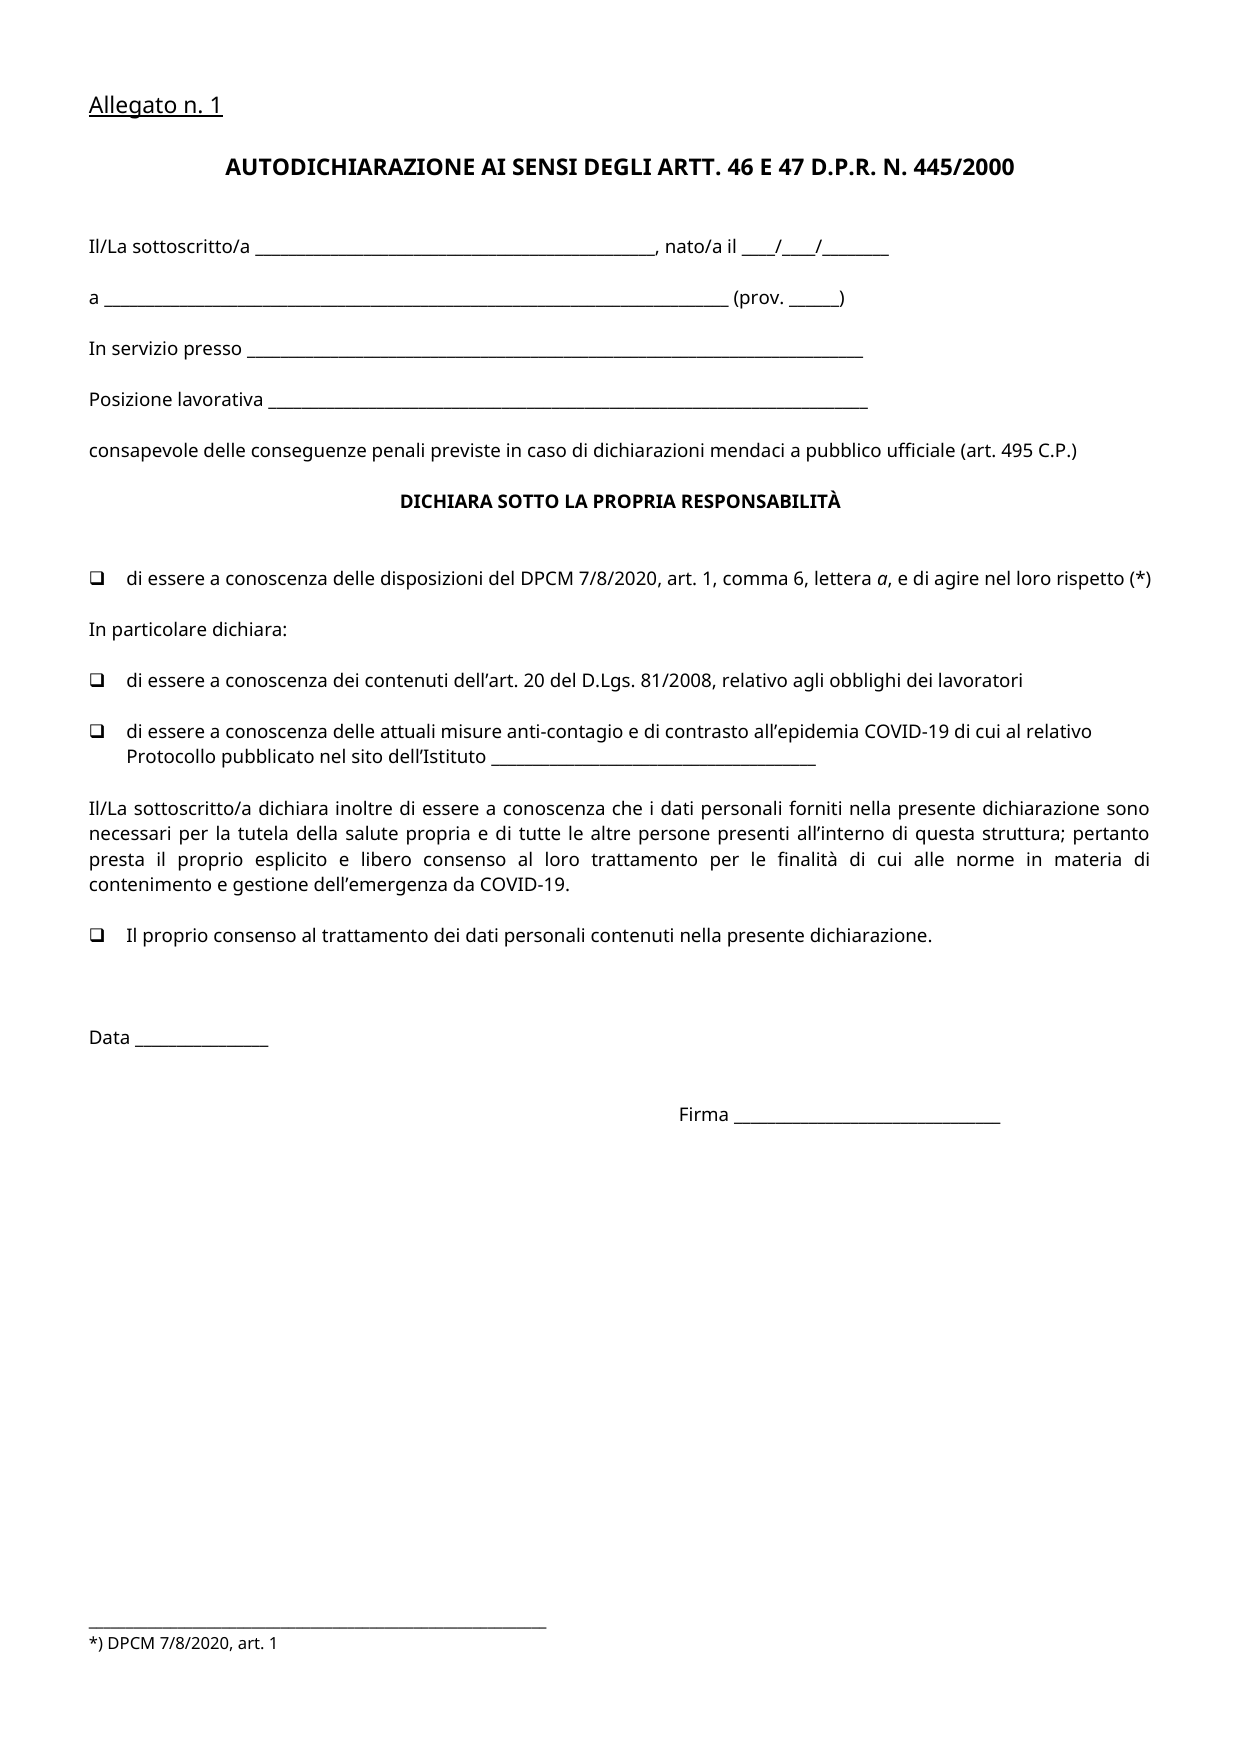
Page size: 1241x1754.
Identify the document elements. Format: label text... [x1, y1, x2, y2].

text Il/La sottoscritto/a dichiara inoltre di essere a conoscenza che i dati personali forniti nella presente dichiarazione sono necessari per la tutela della salute propria e di tutte le altre persone presenti all’interno di questa struttura; pertanto presta il proprio esplicito e libero consenso al loro trattamento per le finalità di cui alle norme in materia di contenimento e gestione dell’emergenza da COVID-19. [89, 795, 1152, 897]
text Firma ________________________________ [605, 1101, 1152, 1127]
text In servizio presso __________________________________________________________________________ [89, 336, 1152, 361]
text Allegato n. 1 [89, 89, 1152, 120]
text In particolare dichiara: [89, 616, 1152, 642]
text consapevole delle conseguenze penali previste in caso di dichiarazioni mendaci a pubblico ufficiale (art. 495 C.P.) [89, 412, 1152, 463]
list di essere a conoscenza delle attuali misure anti-contagio e di contrasto all’epidemia COVID-19 di cui al relativo Protocollo pubblicato nel sito dell’Istituto _______________________________________ [89, 718, 1152, 769]
text Il/La sottoscritto/a ________________________________________________, nato/a il ____/____/________ [89, 233, 1152, 259]
text DICHIARA SOTTO LA PROPRIA RESPONSABILITÀ [89, 489, 1152, 514]
text Data ________________ [89, 1024, 1152, 1050]
text Posizione lavorativa ________________________________________________________________________ [89, 387, 1152, 412]
text AUTODICHIARAZIONE AI SENSI DEGLI ARTT. 46 E 47 D.P.R. N. 445/2000 [89, 151, 1152, 182]
list Il proprio consenso al trattamento dei dati personali contenuti nella presente dichiarazione. [89, 922, 1152, 948]
text *) DPCM 7/8/2020, art. 1 [89, 1631, 1152, 1654]
list di essere a conoscenza delle disposizioni del DPCM 7/8/2020, art. 1, comma 6, lettera a, e di agire nel loro rispetto (*) [89, 565, 1152, 591]
text a ___________________________________________________________________________ (prov. ______) [89, 284, 1152, 310]
text ______________________________________________________________ [89, 1609, 1152, 1631]
list di essere a conoscenza dei contenuti dell’art. 20 del D.Lgs. 81/2008, relativo agli obblighi dei lavoratori [89, 667, 1152, 693]
